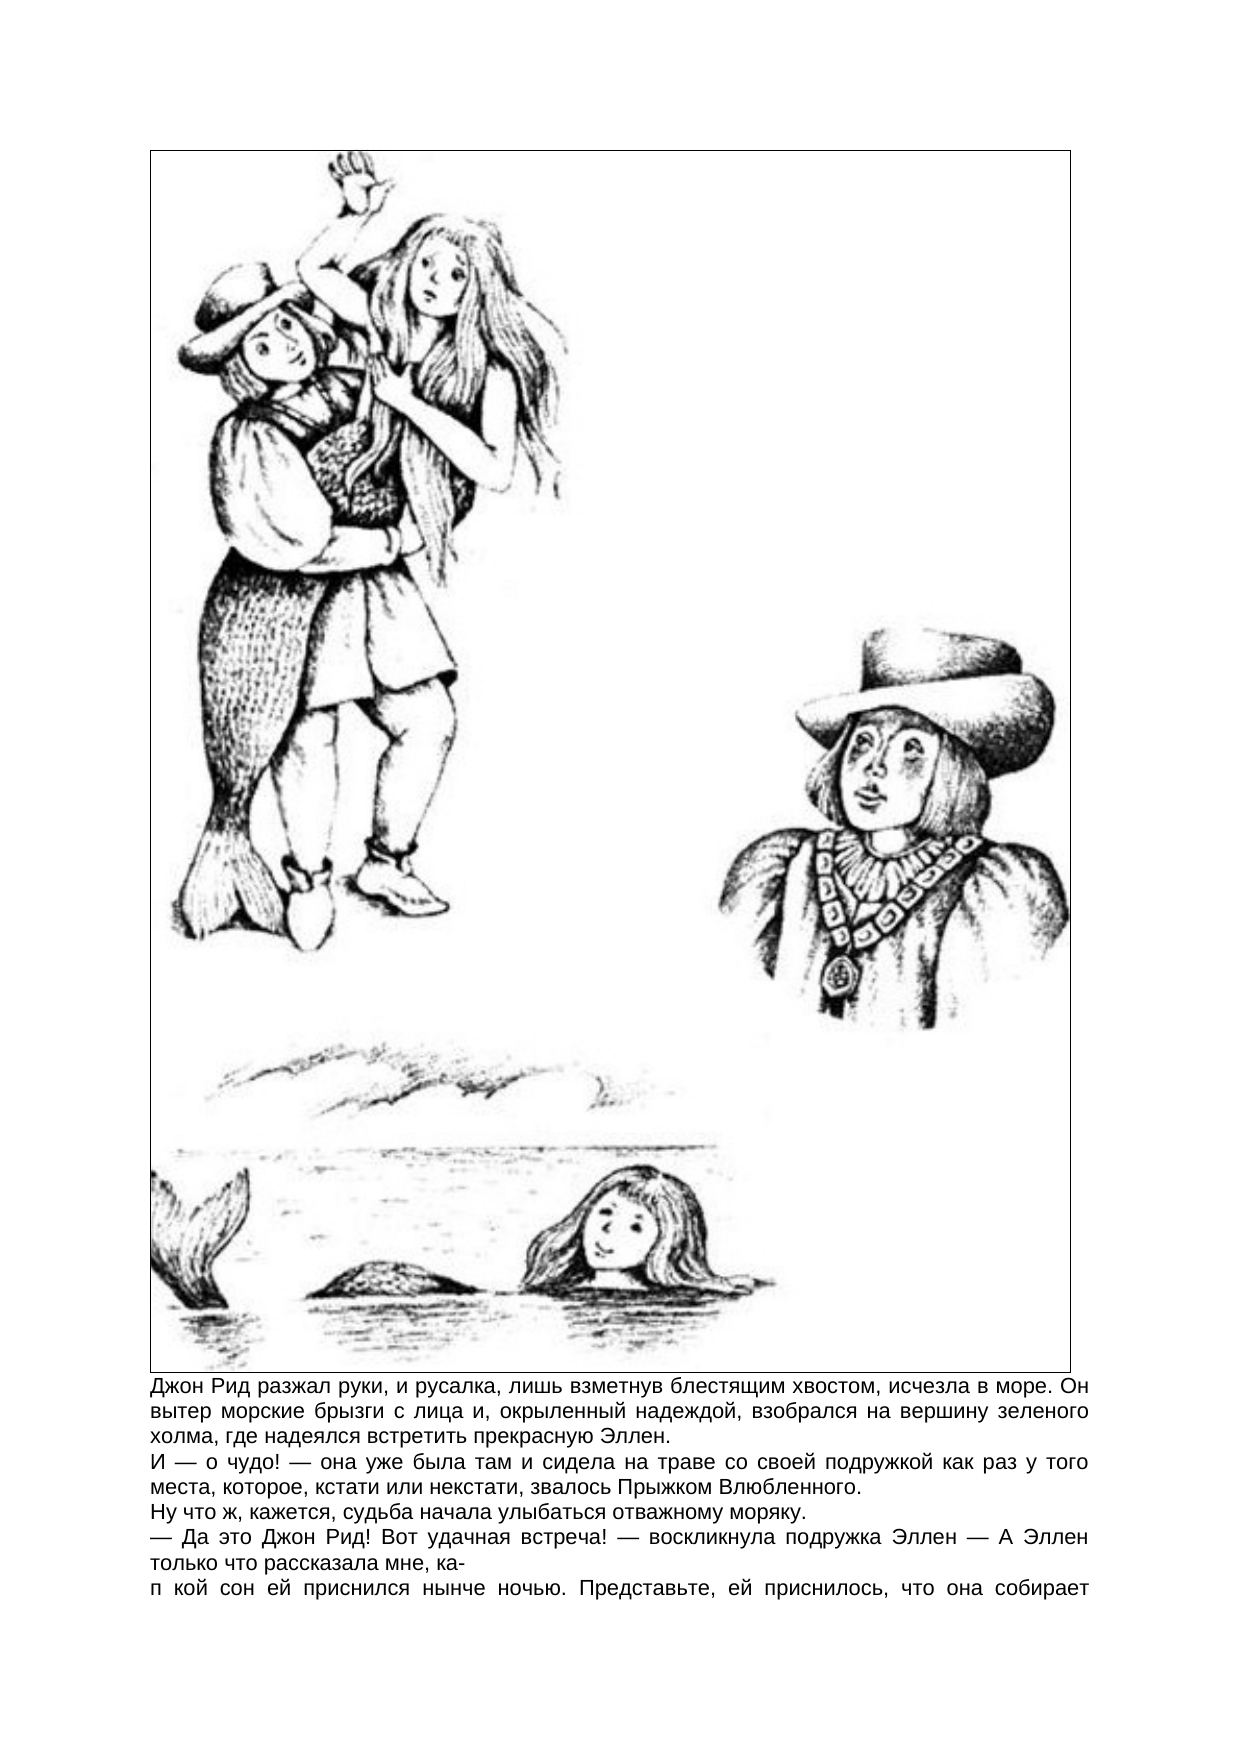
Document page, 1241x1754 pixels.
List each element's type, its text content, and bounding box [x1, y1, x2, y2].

text Джон Рид разжал руки, и русалка, лишь взметнув блестящим хвостом, исчезла в море. Он вытер морские брызги с лица и, окрыленный надеждой, взобрался на вершину зеленого холма, где надеялся встретить прекрасную Эллен. [150, 1373, 1090, 1449]
text Ну что ж, кажется, судьба начала улыбаться отважному моряку. [150, 1499, 1090, 1524]
text — Да это Джон Рид! Вот удачная встреча! — воскликнула подружка Эллен — А Эллен только что рассказала мне, ка- [150, 1524, 1090, 1575]
text И — о чудо! — она уже была там и сидела на траве со своей подружкой как раз у того места, которое, кстати или некстати, звалось Прыжком Влюбленного. [150, 1449, 1090, 1499]
picture [151, 151, 1070, 1372]
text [150, 1575, 1090, 1600]
